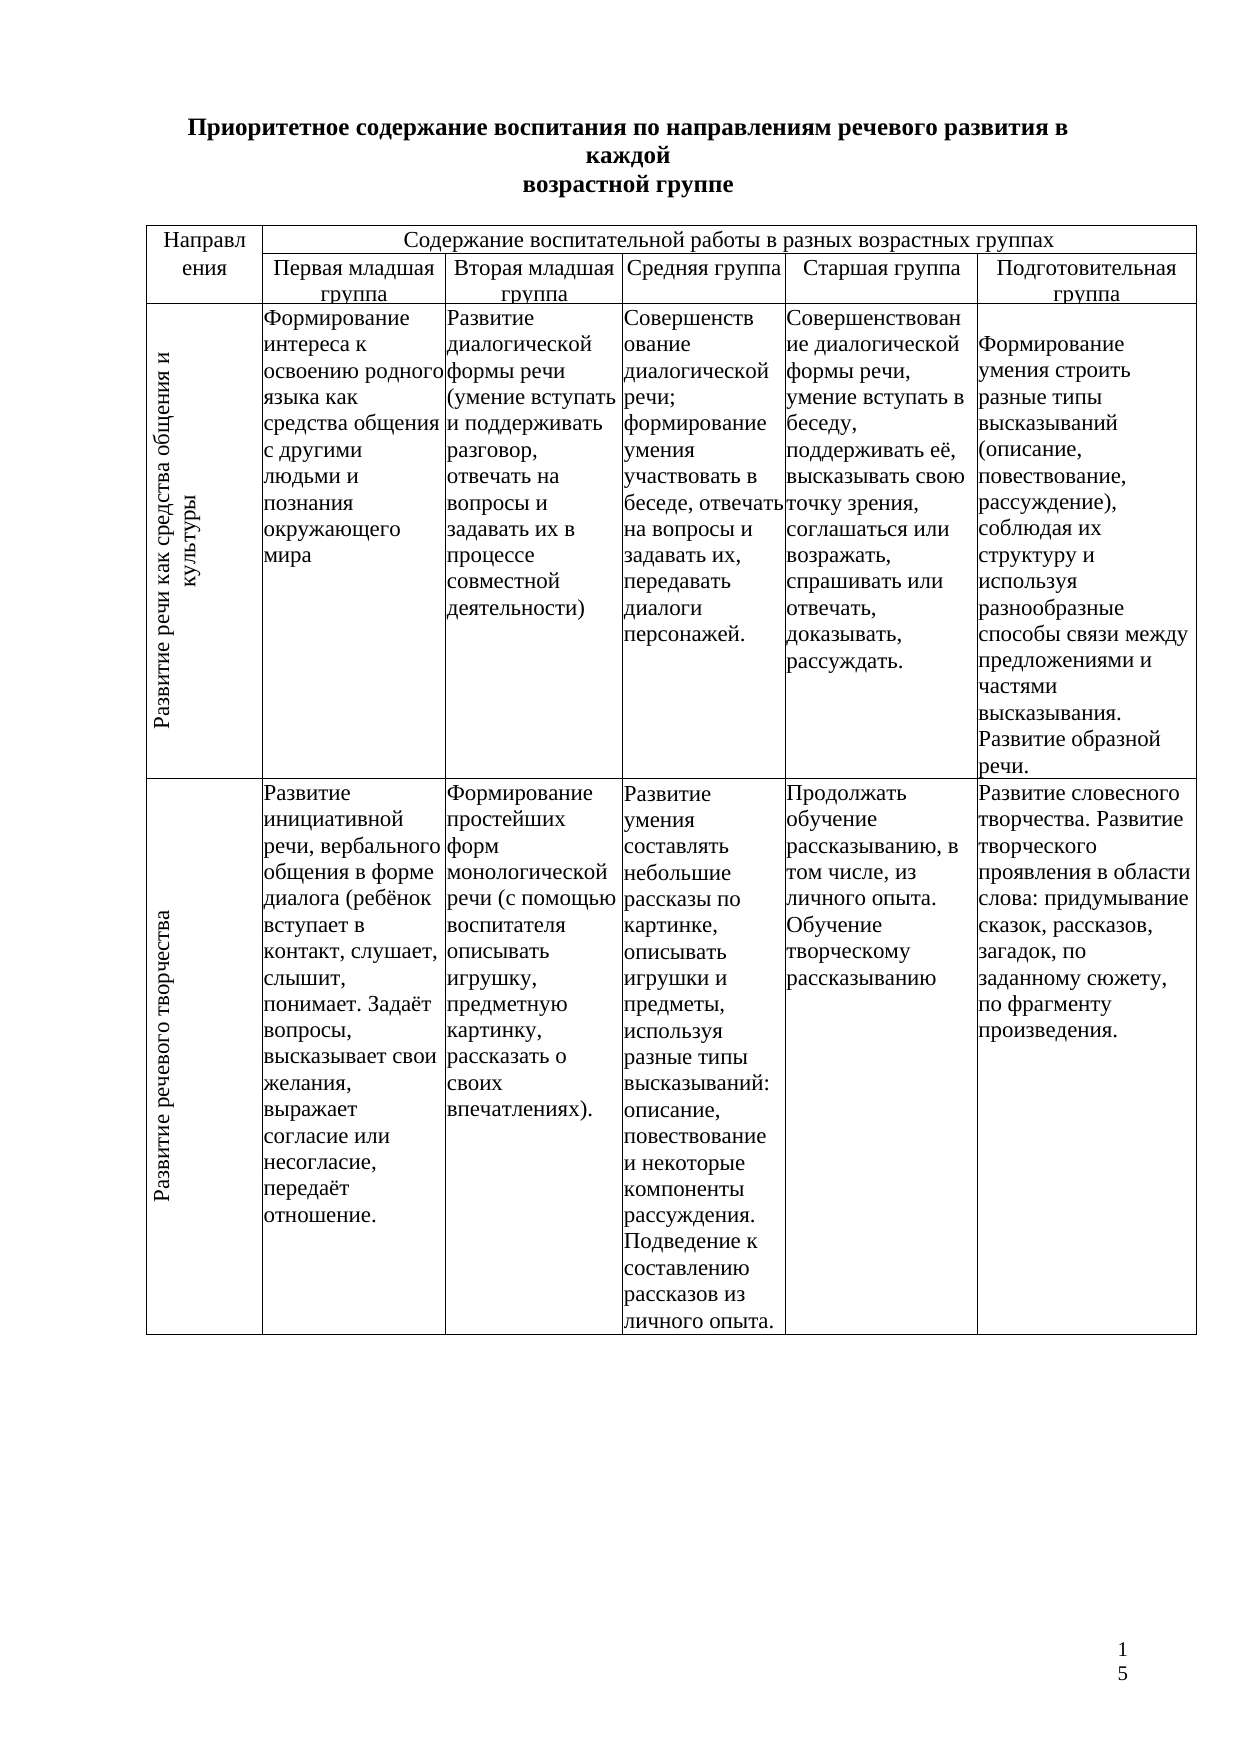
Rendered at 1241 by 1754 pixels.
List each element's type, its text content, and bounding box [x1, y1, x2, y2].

table_header Содержание воспитательной работы в разных возрастных группах [263, 226, 1196, 253]
table_cell Продолжать обучение рассказыванию, в том числе, из личного опыта. Обучение творческому рассказыванию [786, 779, 977, 1333]
table_cell Формирование интереса к освоению родного языка как средства общения с другими людьми и познания окружающего мира [263, 304, 445, 778]
table_cell Развитие речи как средства общения и культуры [147, 304, 262, 778]
table_cell Формирование умения строить разные типы высказываний (описание, повествование, рассуждение), соблюдая их структуру и используя разнообразные способы связи между предложениями и частями высказывания. Развитие образной речи. [978, 304, 1196, 778]
table_cell Развитие умения составлять небольшие рассказы по картинке, описывать игрушки и предметы, используя разные типы высказываний: описание, повествование и некоторые компоненты рассуждения. Подведение к составлению рассказов из личного опыта. [623, 779, 785, 1333]
text Приоритетное содержание воспитания по направлениям речевого развития в каждой возрастной группе [148, 112, 1108, 198]
table_cell Вторая младшая группа [446, 254, 622, 303]
table_cell Развитие словесного творчества. Развитие творческого проявления в области слова: придумывание сказок, рассказов, загадок, по заданному сюжету, по фрагменту произведения. [978, 779, 1196, 1333]
table_cell Развитие речевого творчества [147, 779, 262, 1333]
table_cell Средняя группа [623, 254, 785, 303]
table_cell Развитие диалогической формы речи (умение вступать и поддерживать разговор, отвечать на вопросы и задавать их в процессе совместной деятельности) [446, 304, 622, 778]
table_cell Совершенств ование диалогической речи; формирование умения участвовать в беседе, отвечать на вопросы и задавать их, передавать диалоги персонажей. [623, 304, 785, 778]
table_cell Старшая группа [786, 254, 977, 303]
table_cell Подготовительная группа [978, 254, 1196, 303]
table_cell ения [147, 253, 262, 303]
table_cell Первая младшая группа [263, 254, 445, 303]
table_cell Совершенствован ие диалогической формы речи, умение вступать в беседу, поддерживать её, высказывать свою точку зрения, соглашаться или возражать, спрашивать или отвечать, доказывать, рассуждать. [786, 304, 977, 778]
table_cell Формирование простейших форм монологической речи (с помощью воспитателя описывать игрушку, предметную картинку, рассказать о своих впечатлениях). [446, 779, 622, 1333]
table_header Направл [147, 226, 262, 253]
table_cell Развитие инициативной речи, вербального общения в форме диалога (ребёнок вступает в контакт, слушает, слышит, понимает. Задаёт вопросы, высказывает свои желания, выражает согласие или несогласие, передаёт отношение. [263, 779, 445, 1333]
